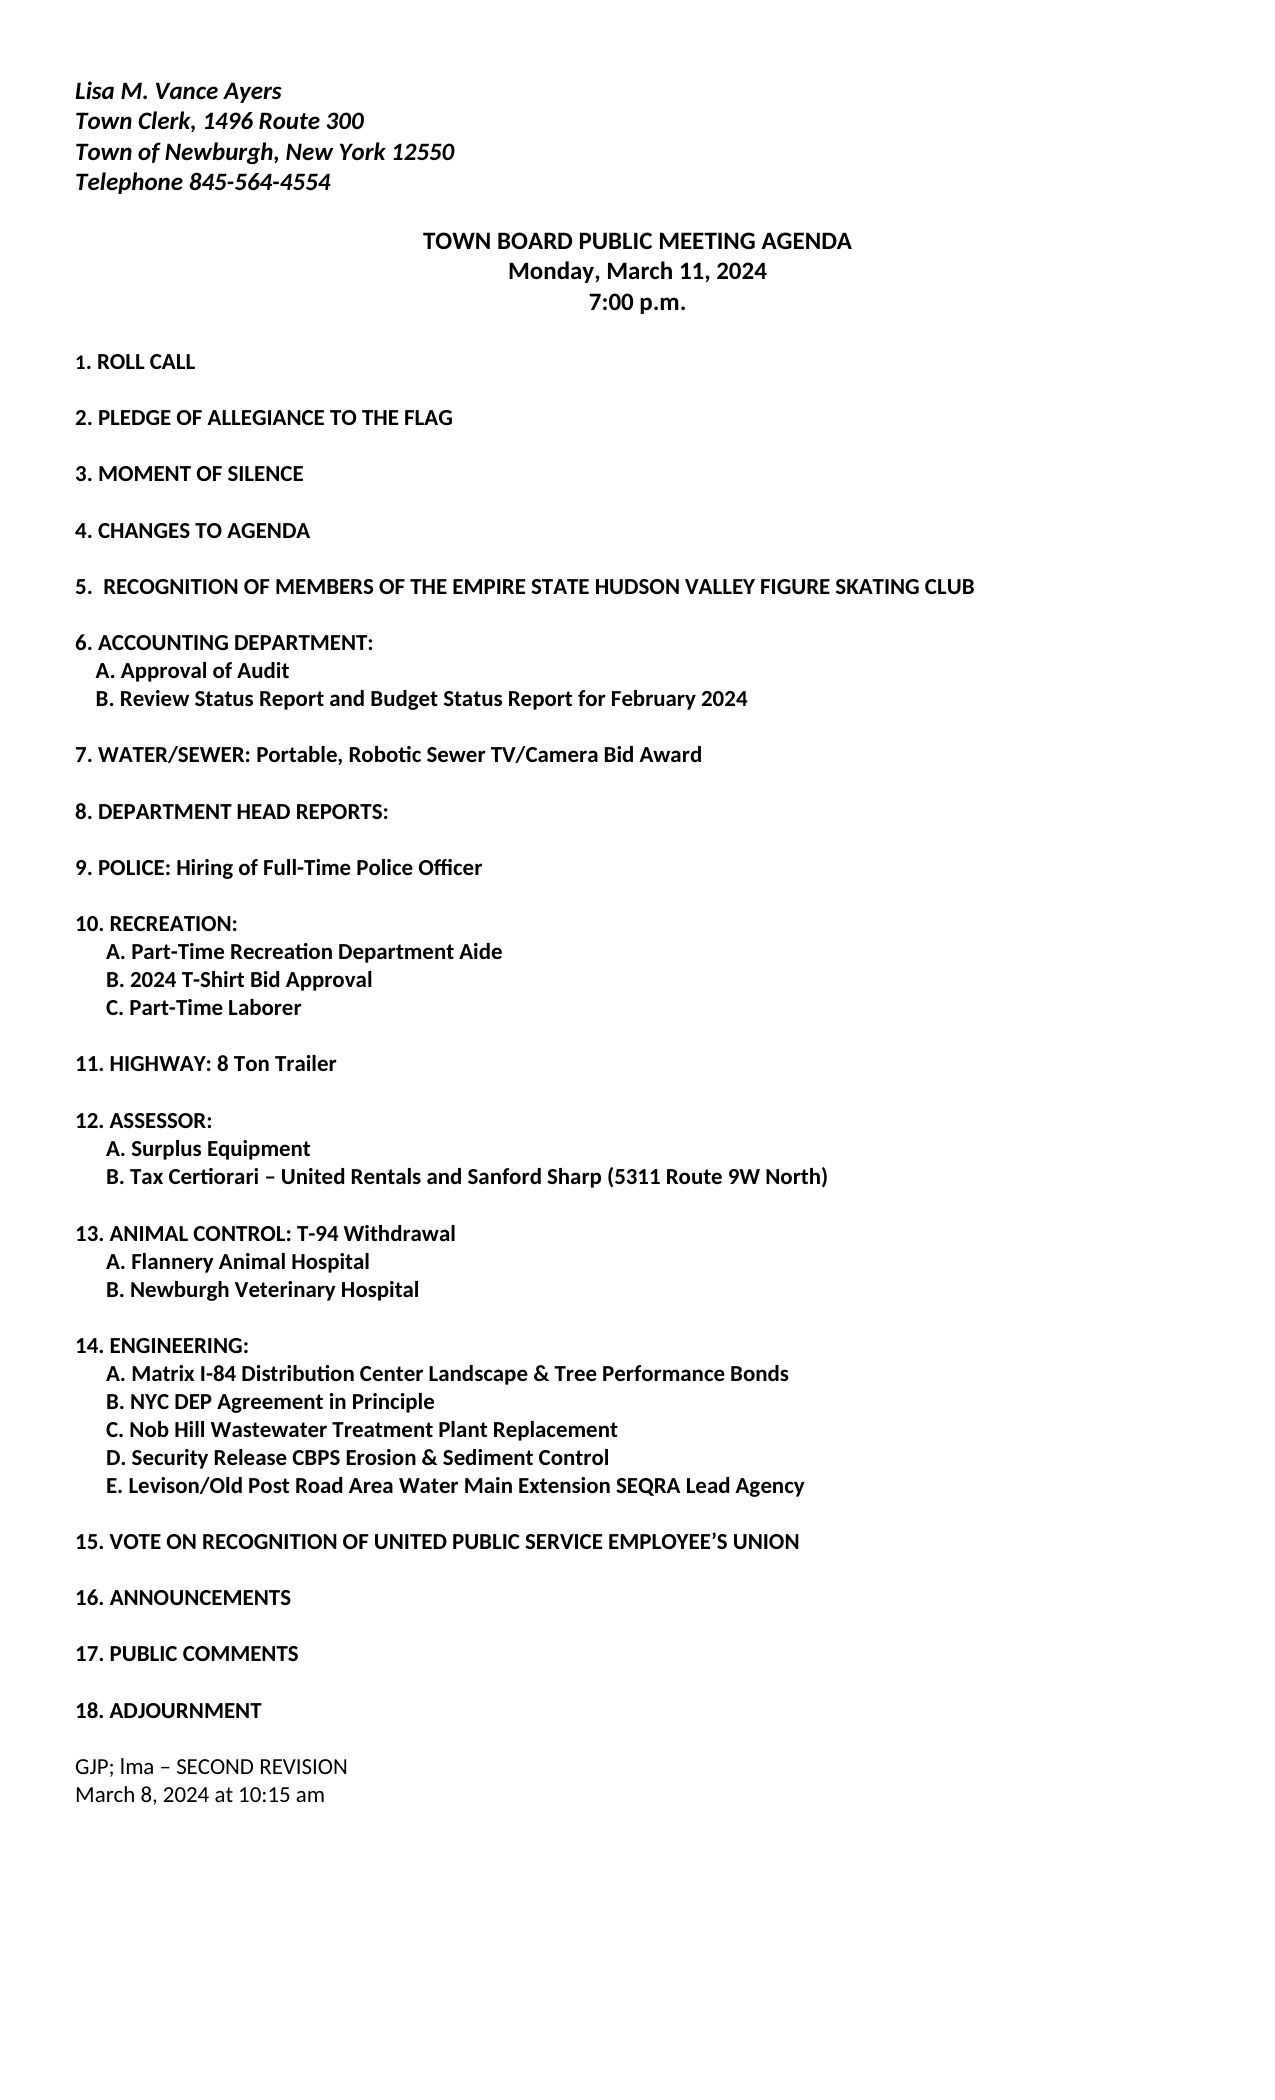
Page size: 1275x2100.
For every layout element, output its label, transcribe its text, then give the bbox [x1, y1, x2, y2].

text A. Flannery Animal Hospital [75, 1247, 1200, 1275]
text B. Newburgh Veterinary Hospital [75, 1275, 1200, 1303]
text 5. RECOGNITION OF MEMBERS OF THE EMPIRE STATE HUDSON VALLEY FIGURE SKATING CLUB [75, 572, 1200, 600]
text 10. RECREATION: [75, 909, 1200, 937]
text Monday, March 11, 2024 [75, 256, 1200, 286]
text Telephone 845-564-4554 [75, 167, 1200, 197]
text 2. PLEDGE OF ALLEGIANCE TO THE FLAG [75, 403, 1200, 431]
text 14. ENGINEERING: [75, 1331, 1200, 1359]
text 6. ACCOUNTING DEPARTMENT: [75, 628, 1200, 656]
text Town of Newburgh, New York 12550 [75, 136, 1200, 167]
text 18. ADJOURNMENT [75, 1696, 1200, 1724]
text 4. CHANGES TO AGENDA [75, 516, 1200, 544]
text 7. WATER/SEWER: Portable, Robotic Sewer TV/Camera Bid Award [75, 740, 1200, 768]
text 13. ANIMAL CONTROL: T-94 Withdrawal [75, 1219, 1200, 1247]
text 12. ASSESSOR: [75, 1106, 1200, 1134]
text March 8, 2024 at 10:15 am [75, 1780, 1200, 1808]
text B. NYC DEP Agreement in Principle [75, 1387, 1200, 1415]
text 17. PUBLIC COMMENTS [75, 1639, 1200, 1667]
text 7:00 p.m. [75, 286, 1200, 317]
text B. Review Status Report and Budget Status Report for February 2024 [75, 684, 1200, 712]
text E. Levison/Old Post Road Area Water Main Extension SEQRA Lead Agency [75, 1471, 1200, 1499]
text 3. MOMENT OF SILENCE [75, 459, 1200, 487]
text C. Nob Hill Wastewater Treatment Plant Replacement [75, 1415, 1200, 1443]
text 1. ROLL CALL [75, 347, 1200, 375]
text 9. POLICE: Hiring of Full-Time Police Officer [75, 853, 1200, 881]
text 15. VOTE ON RECOGNITION OF UNITED PUBLIC SERVICE EMPLOYEE’S UNION [75, 1527, 1200, 1555]
subtitle Town Clerk, 1496 Route 300 [75, 106, 1200, 136]
subtitle Lisa M. Vance Ayers [75, 75, 1200, 106]
text A. Part-Time Recreation Department Aide [75, 937, 1200, 965]
text GJP; lma – SECOND REVISION [75, 1752, 1200, 1780]
text 8. DEPARTMENT HEAD REPORTS: [75, 797, 1200, 825]
text A. Matrix I-84 Distribution Center Landscape & Tree Performance Bonds [75, 1359, 1200, 1387]
text B. Tax Certiorari – United Rentals and Sanford Sharp (5311 Route 9W North) [75, 1162, 1200, 1190]
text 11. HIGHWAY: 8 Ton Trailer [75, 1049, 1200, 1077]
text C. Part-Time Laborer [75, 993, 1200, 1021]
text 16. ANNOUNCEMENTS [75, 1583, 1200, 1611]
text D. Security Release CBPS Erosion & Sediment Control [75, 1443, 1200, 1471]
text A. Surplus Equipment [75, 1134, 1200, 1162]
text B. 2024 T-Shirt Bid Approval [75, 965, 1200, 993]
text TOWN BOARD PUBLIC MEETING AGENDA [75, 225, 1200, 256]
text A. Approval of Audit [75, 656, 1200, 684]
